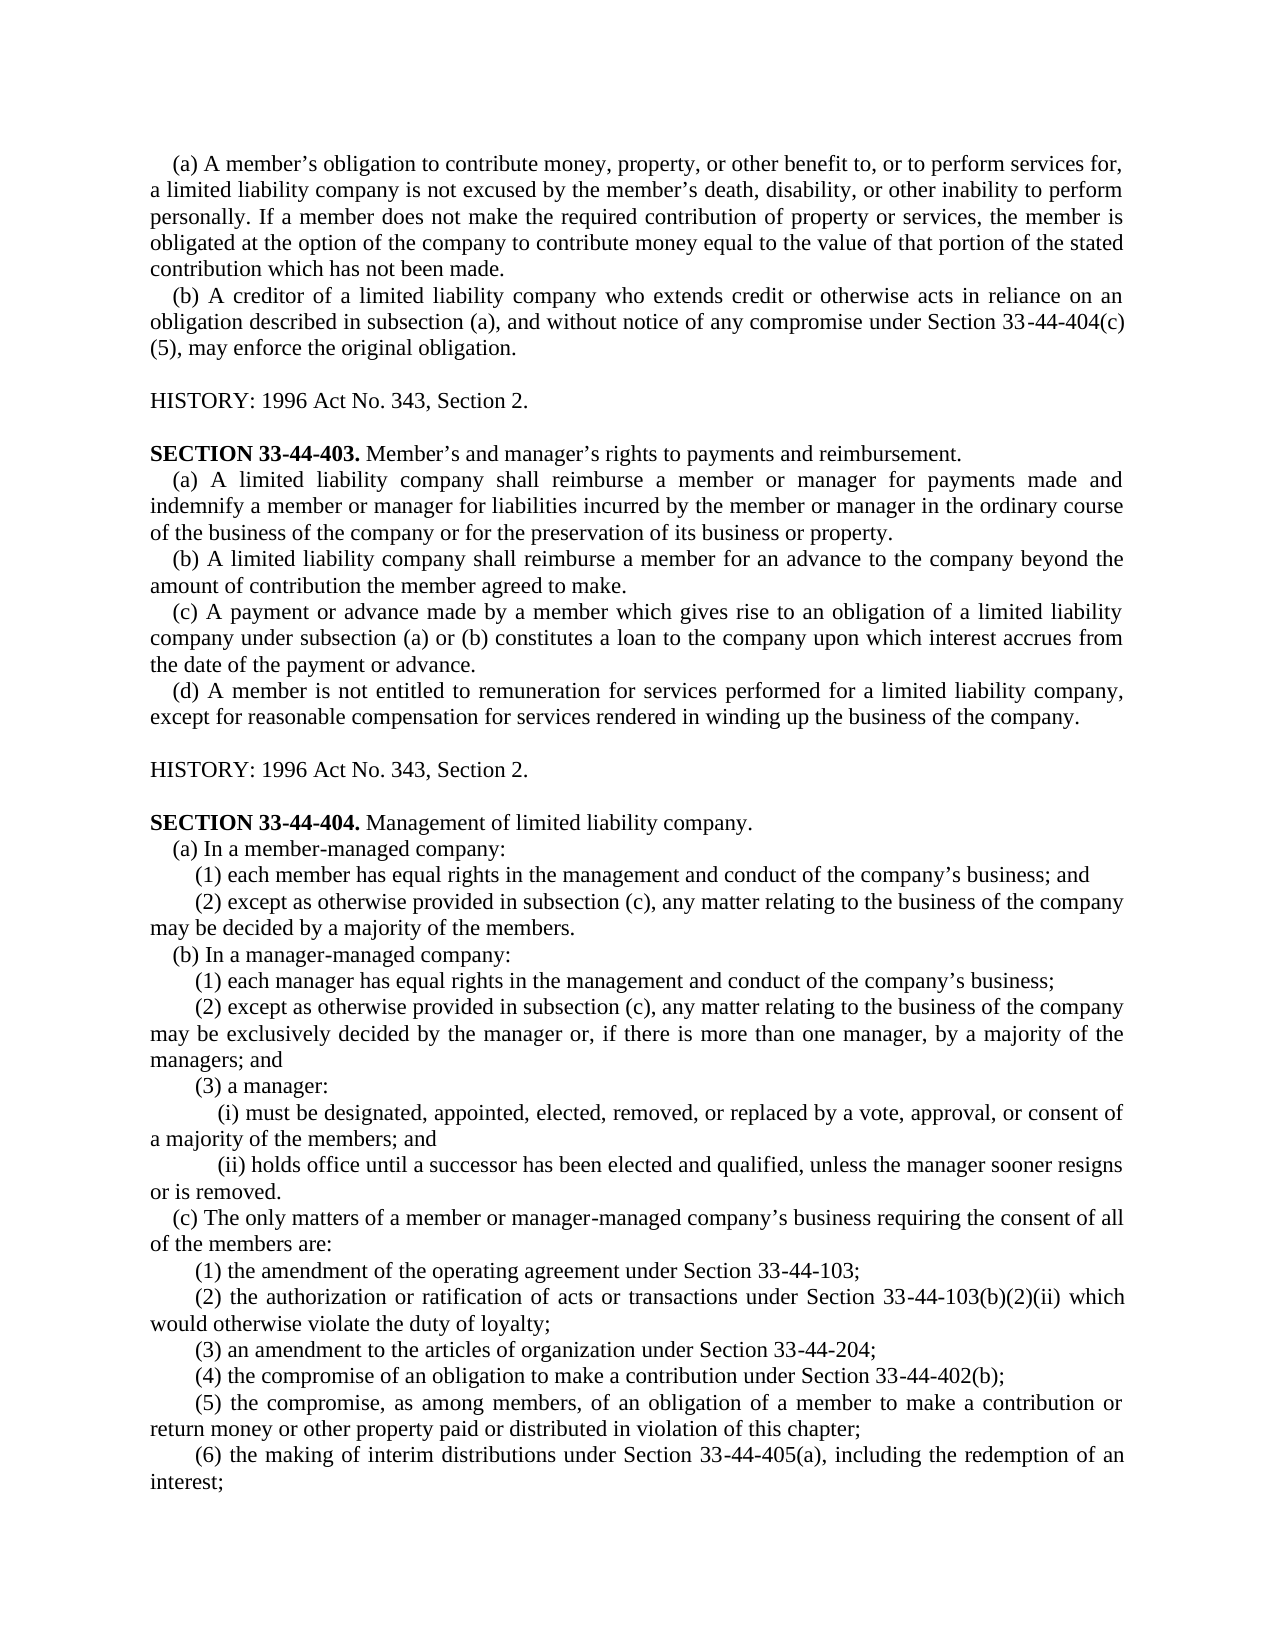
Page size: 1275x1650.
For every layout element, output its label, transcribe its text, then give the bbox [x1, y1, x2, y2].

text SECTION 33-44-403. Member’s and manager’s rights to payments and reimbursement. [150, 440, 1125, 466]
text (a) A limited liability company shall reimburse a member or manager for payments made and indemnify a member or manager for liabilities incurred by the member or manager in the ordinary course of the business of the company or for the preservation of its business or property. [150, 466, 1125, 545]
text HISTORY: 1996 Act No. 343, Section 2. [150, 756, 1125, 782]
text (5) the compromise, as among members, of an obligation of a member to make a contribution or return money or other property paid or distributed in violation of this chapter; [150, 1389, 1125, 1441]
text SECTION 33-44-404. Management of limited liability company. [150, 809, 1125, 835]
text (a) In a member-managed company: [150, 835, 1125, 862]
text (2) except as otherwise provided in subsection (c), any matter relating to the business of the company may be decided by a majority of the members. [150, 888, 1125, 941]
text (3) a manager: [150, 1072, 1125, 1099]
text (3) an amendment to the articles of organization under Section 33-44-204; [150, 1336, 1125, 1362]
text (a) A member’s obligation to contribute money, property, or other benefit to, or to perform services for, a limited liability company is not excused by the member’s death, disability, or other inability to perform personally. If a member does not make the required contribution of property or services, the member is obligated at the option of the company to contribute money equal to the value of that portion of the stated contribution which has not been made. [150, 150, 1125, 282]
text (d) A member is not entitled to remuneration for services performed for a limited liability company, except for reasonable compensation for services rendered in winding up the business of the company. [150, 677, 1125, 730]
text (ii) holds office until a successor has been elected and qualified, unless the manager sooner resigns or is removed. [150, 1151, 1125, 1204]
text (1) each manager has equal rights in the management and conduct of the company’s business; [150, 967, 1125, 993]
text (b) A creditor of a limited liability company who extends credit or otherwise acts in reliance on an obligation described in subsection (a), and without notice of any compromise under Section 33-44-404(c)(5), may enforce the original obligation. [150, 282, 1125, 361]
text (2) except as otherwise provided in subsection (c), any matter relating to the business of the company may be exclusively decided by the manager or, if there is more than one manager, by a majority of the managers; and [150, 993, 1125, 1072]
text (c) A payment or advance made by a member which gives rise to an obligation of a limited liability company under subsection (a) or (b) constitutes a loan to the company upon which interest accrues from the date of the payment or advance. [150, 598, 1125, 677]
text (1) the amendment of the operating agreement under Section 33-44-103; [150, 1257, 1125, 1283]
text (b) A limited liability company shall reimburse a member for an advance to the company beyond the amount of contribution the member agreed to make. [150, 545, 1125, 598]
text (1) each member has equal rights in the management and conduct of the company’s business; and [150, 862, 1125, 888]
text (4) the compromise of an obligation to make a contribution under Section 33-44-402(b); [150, 1362, 1125, 1389]
text (i) must be designated, appointed, elected, removed, or replaced by a vote, approval, or consent of a majority of the members; and [150, 1099, 1125, 1151]
text (b) In a manager-managed company: [150, 941, 1125, 967]
text (6) the making of interim distributions under Section 33-44-405(a), including the redemption of an interest; [150, 1441, 1125, 1494]
text HISTORY: 1996 Act No. 343, Section 2. [150, 387, 1125, 413]
text (c) The only matters of a member or manager-managed company’s business requiring the consent of all of the members are: [150, 1204, 1125, 1257]
text (2) the authorization or ratification of acts or transactions under Section 33-44-103(b)(2)(ii) which would otherwise violate the duty of loyalty; [150, 1283, 1125, 1336]
